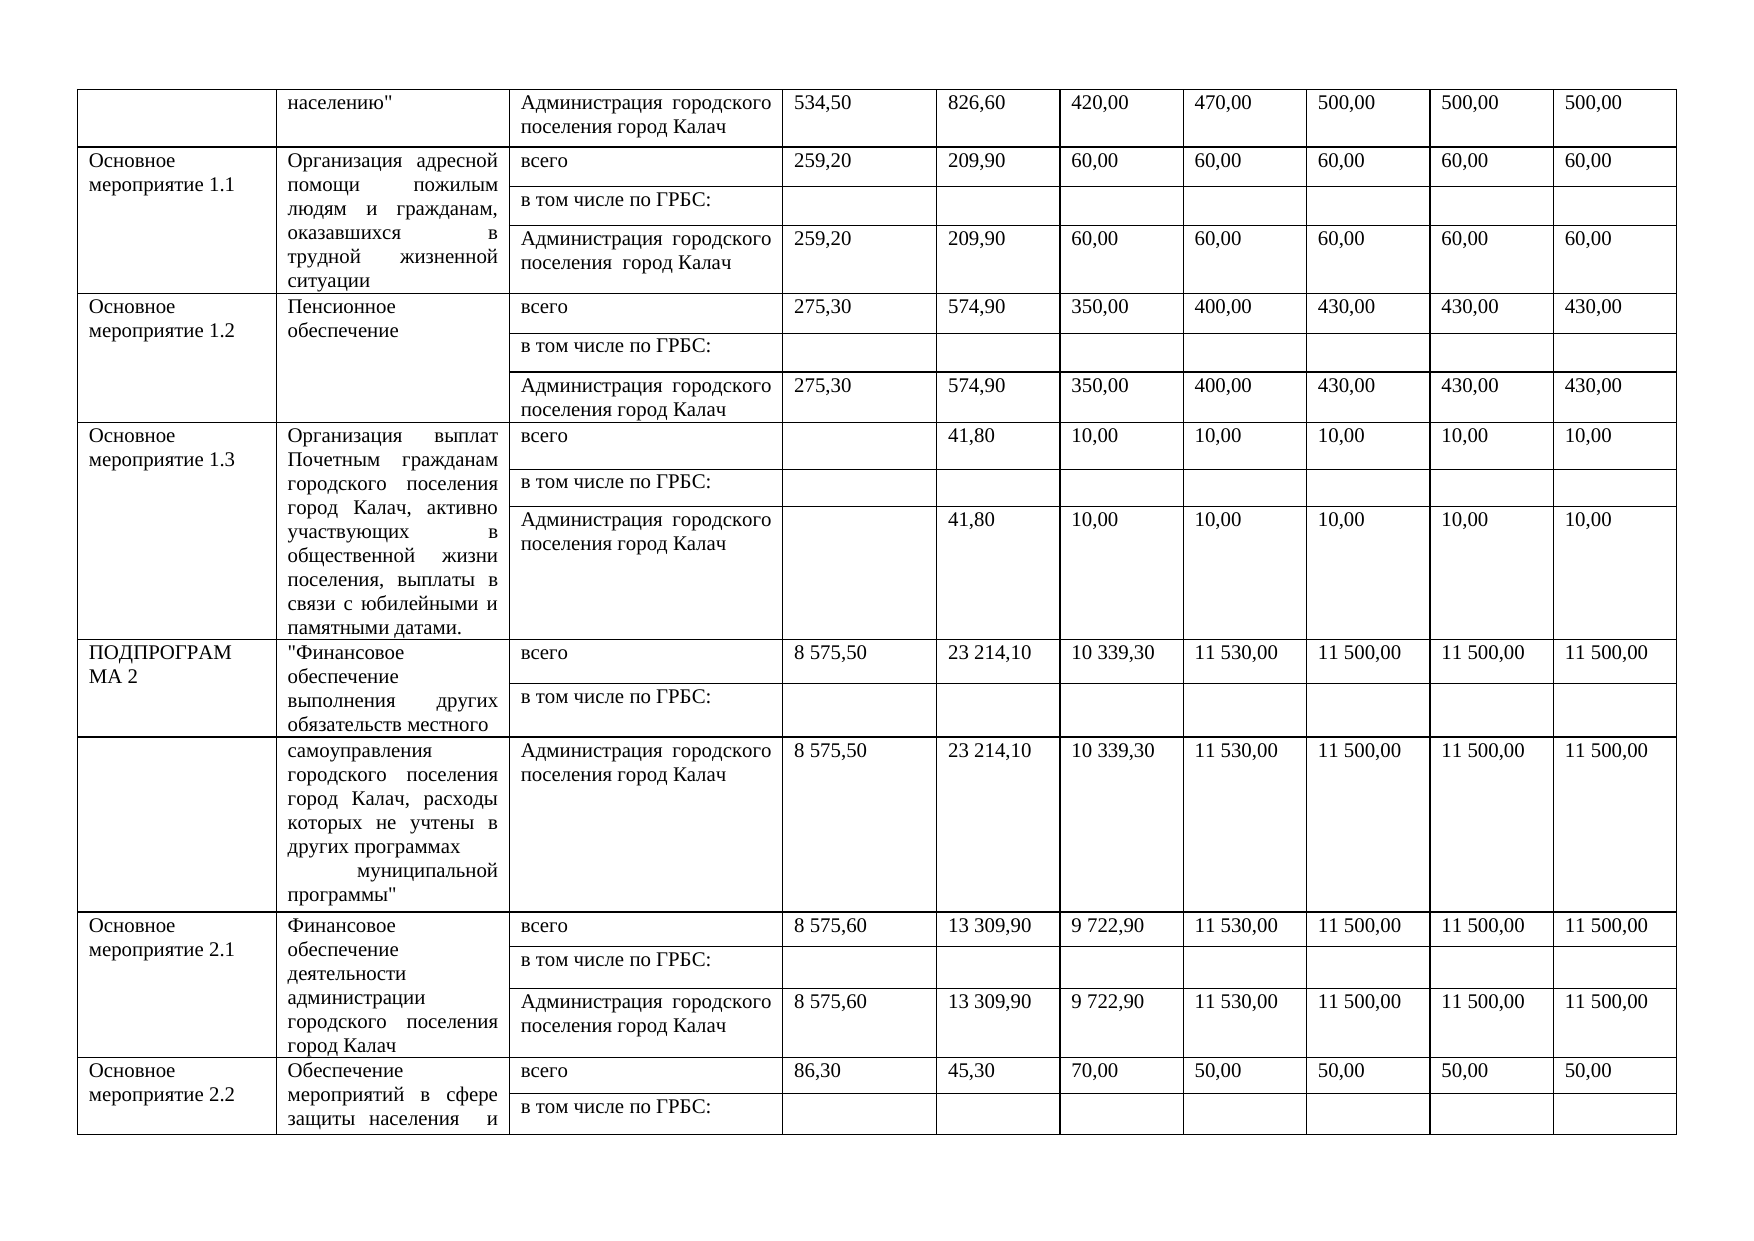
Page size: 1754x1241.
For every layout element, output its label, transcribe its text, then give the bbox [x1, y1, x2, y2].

table_cell [937, 187, 1059, 224]
table_cell [1554, 187, 1676, 224]
table_cell Финансовое обеспечение деятельности администрации городского поселения город Калач [277, 913, 509, 1057]
table_cell 11 500,00 [1431, 640, 1553, 683]
table_cell Основное мероприятие 1.3 [78, 423, 276, 639]
table_cell всего [510, 640, 782, 683]
table_cell 8 575,60 [783, 913, 936, 946]
table_cell 10 339,30 [1061, 738, 1183, 911]
table_cell 10,00 [1431, 423, 1553, 468]
table_cell Обеспечение мероприятий в сфере защиты населения и территории от чрезвычайных ситуаций природного и техногенного характера на территории городского поселения город Калач [277, 1058, 509, 1133]
table_cell [783, 470, 936, 506]
table_cell 10,00 [1184, 507, 1306, 639]
table_cell 86,30 [783, 1058, 936, 1093]
table_cell 400,00 [1184, 294, 1306, 332]
table_cell 10,00 [1554, 507, 1676, 639]
table_cell [1307, 684, 1429, 736]
table_cell 50,00 [1431, 1058, 1553, 1093]
table_cell Пенсионное обеспечение [277, 294, 509, 422]
table_cell [783, 334, 936, 371]
table_cell 10 339,30 [1061, 640, 1183, 683]
table_cell [937, 334, 1059, 371]
table_cell 11 500,00 [1431, 989, 1553, 1057]
table_cell 41,80 [937, 507, 1059, 639]
table_cell [783, 947, 936, 988]
table_cell 11 500,00 [1431, 738, 1553, 911]
table_cell 574,90 [937, 373, 1059, 422]
table_cell 10,00 [1184, 423, 1306, 468]
table_cell 259,20 [783, 226, 936, 293]
table_cell 259,20 [783, 148, 936, 186]
table_cell в том числе по ГРБС: [510, 187, 782, 224]
table_cell 11 500,00 [1307, 989, 1429, 1057]
table_cell 11 530,00 [1184, 640, 1306, 683]
table_cell [1431, 470, 1553, 506]
table_cell 11 500,00 [1554, 738, 1676, 911]
table_cell Администрация городского поселения город Калач [510, 738, 782, 911]
table_cell 500,00 [1431, 90, 1553, 146]
table_cell [1184, 334, 1306, 371]
table_cell [1554, 470, 1676, 506]
table_cell 400,00 [1184, 373, 1306, 422]
table_cell в том числе по ГРБС: [510, 470, 782, 506]
table_cell Организация выплат Почетным гражданам городского поселения город Калач, активно участвующих в общественной жизни поселения, выплаты в связи с юбилейными и памятными датами. [277, 423, 509, 639]
table_cell [1554, 684, 1676, 736]
table_cell 60,00 [1307, 226, 1429, 293]
table_cell 23 214,10 [937, 738, 1059, 911]
table_cell [1554, 947, 1676, 988]
table_cell [1061, 470, 1183, 506]
table_cell [1431, 1094, 1553, 1133]
table_cell 826,60 [937, 90, 1059, 146]
table_cell 60,00 [1554, 148, 1676, 186]
table_cell [1307, 1094, 1429, 1133]
table_cell [1061, 187, 1183, 224]
table_cell 60,00 [1061, 226, 1183, 293]
table_cell 10,00 [1307, 507, 1429, 639]
table_cell 430,00 [1431, 373, 1553, 422]
table_cell 11 530,00 [1184, 738, 1306, 911]
table_cell 534,50 [783, 90, 936, 146]
table_cell 8 575,50 [783, 640, 936, 683]
table_cell 50,00 [1554, 1058, 1676, 1093]
table_cell 574,90 [937, 294, 1059, 332]
table_cell Основное мероприятие 1.1 [78, 148, 276, 293]
table_cell 350,00 [1061, 294, 1183, 332]
table_cell всего [510, 1058, 782, 1093]
table_cell 11 500,00 [1554, 989, 1676, 1057]
table_cell 11 500,00 [1307, 913, 1429, 946]
table_cell 13 309,90 [937, 989, 1059, 1057]
table_cell 430,00 [1431, 294, 1553, 332]
table_cell [1061, 334, 1183, 371]
table_cell Организация адресной помощи пожилым людям и гражданам, оказавшихся в трудной жизненной ситуации [277, 148, 509, 293]
table_cell [1307, 470, 1429, 506]
table_cell [1554, 334, 1676, 371]
table_cell 50,00 [1184, 1058, 1306, 1093]
table_cell 8 575,50 [783, 738, 936, 911]
table_cell 8 575,60 [783, 989, 936, 1057]
table_cell всего [510, 913, 782, 946]
table_cell 430,00 [1307, 294, 1429, 332]
table_cell [937, 470, 1059, 506]
table_cell 11 500,00 [1431, 913, 1553, 946]
table_cell [1061, 1094, 1183, 1133]
table_cell всего [510, 423, 782, 468]
table_cell 70,00 [1061, 1058, 1183, 1093]
table_cell [1431, 684, 1553, 736]
table_cell [783, 1094, 936, 1133]
table_cell [1061, 684, 1183, 736]
table_cell Администрация городского поселения город Калач [510, 989, 782, 1057]
table_cell 60,00 [1184, 226, 1306, 293]
table_cell [1184, 684, 1306, 736]
table_cell 60,00 [1431, 226, 1553, 293]
table_cell 23 214,10 [937, 640, 1059, 683]
table_cell 500,00 [1554, 90, 1676, 146]
table_cell [78, 738, 276, 911]
table_cell 209,90 [937, 226, 1059, 293]
table_cell 430,00 [1554, 373, 1676, 422]
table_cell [510, 90, 782, 146]
table_cell в том числе по ГРБС: [510, 334, 782, 371]
table_cell 10,00 [1431, 507, 1553, 639]
table_cell [1184, 1094, 1306, 1133]
table_cell [1431, 947, 1553, 988]
table_cell 13 309,90 [937, 913, 1059, 946]
table_cell [1184, 947, 1306, 988]
table_cell Администрация городского поселения город Калач [510, 507, 782, 639]
table_cell 470,00 [1184, 90, 1306, 146]
table_cell 10,00 [1061, 423, 1183, 468]
table_cell 60,00 [1554, 226, 1676, 293]
table_cell [783, 507, 936, 639]
table_cell [1061, 947, 1183, 988]
table_cell [937, 1094, 1059, 1133]
table_cell 60,00 [1431, 148, 1553, 186]
table_cell [1184, 187, 1306, 224]
table_cell 10,00 [1554, 423, 1676, 468]
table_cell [510, 226, 782, 293]
table_cell всего [510, 148, 782, 186]
table_cell [1307, 947, 1429, 988]
table_cell 350,00 [1061, 373, 1183, 422]
table_cell 275,30 [783, 373, 936, 422]
table_cell 9 722,90 [1061, 989, 1183, 1057]
table_cell 45,30 [937, 1058, 1059, 1093]
table_cell самоуправления городского поселения город Калач, расходы которых не учтены в других программах муниципальной программы" [277, 738, 509, 911]
table_cell Основное мероприятие 2.1 [78, 913, 276, 1057]
table_cell всего [510, 294, 782, 332]
table_cell 275,30 [783, 294, 936, 332]
table_cell 11 500,00 [1554, 640, 1676, 683]
table_cell 9 722,90 [1061, 913, 1183, 946]
table_cell 430,00 [1554, 294, 1676, 332]
table_cell 50,00 [1307, 1058, 1429, 1093]
table_cell в том числе по ГРБС: [510, 947, 782, 988]
table_cell 11 500,00 [1307, 738, 1429, 911]
table_cell 420,00 [1061, 90, 1183, 146]
table_cell [1184, 470, 1306, 506]
table_cell [937, 684, 1059, 736]
table_cell 11 530,00 [1184, 989, 1306, 1057]
table_cell 500,00 [1307, 90, 1429, 146]
table_cell 41,80 [937, 423, 1059, 468]
table_cell 10,00 [1307, 423, 1429, 468]
table_cell ПОДПРОГРАМ МА 2 [78, 640, 276, 736]
table_cell в том числе по ГРБС: [510, 684, 782, 736]
table_cell 60,00 [1307, 148, 1429, 186]
table_cell [1307, 187, 1429, 224]
table_cell Основное мероприятие 1.2 [78, 294, 276, 422]
table_cell 60,00 [1061, 148, 1183, 186]
table_cell Администрация городского поселения город Калач [510, 373, 782, 422]
table_cell [1431, 334, 1553, 371]
table_cell 11 500,00 [1307, 640, 1429, 683]
table_cell 209,90 [937, 148, 1059, 186]
table_cell [1431, 187, 1553, 224]
table_cell [1554, 1094, 1676, 1133]
table_cell в том числе по ГРБС: [510, 1094, 782, 1133]
table_cell 11 500,00 [1554, 913, 1676, 946]
table_cell [783, 423, 936, 468]
table_cell 11 530,00 [1184, 913, 1306, 946]
table_cell 10,00 [1061, 507, 1183, 639]
table_cell [783, 187, 936, 224]
table_cell [783, 684, 936, 736]
table_cell [1307, 334, 1429, 371]
table_cell [937, 947, 1059, 988]
table_cell Основное мероприятие 2.2 [78, 1058, 276, 1133]
table_cell 60,00 [1184, 148, 1306, 186]
table_cell "Финансовое обеспечение выполнения других обязательств местного [277, 640, 509, 736]
table_cell 430,00 [1307, 373, 1429, 422]
